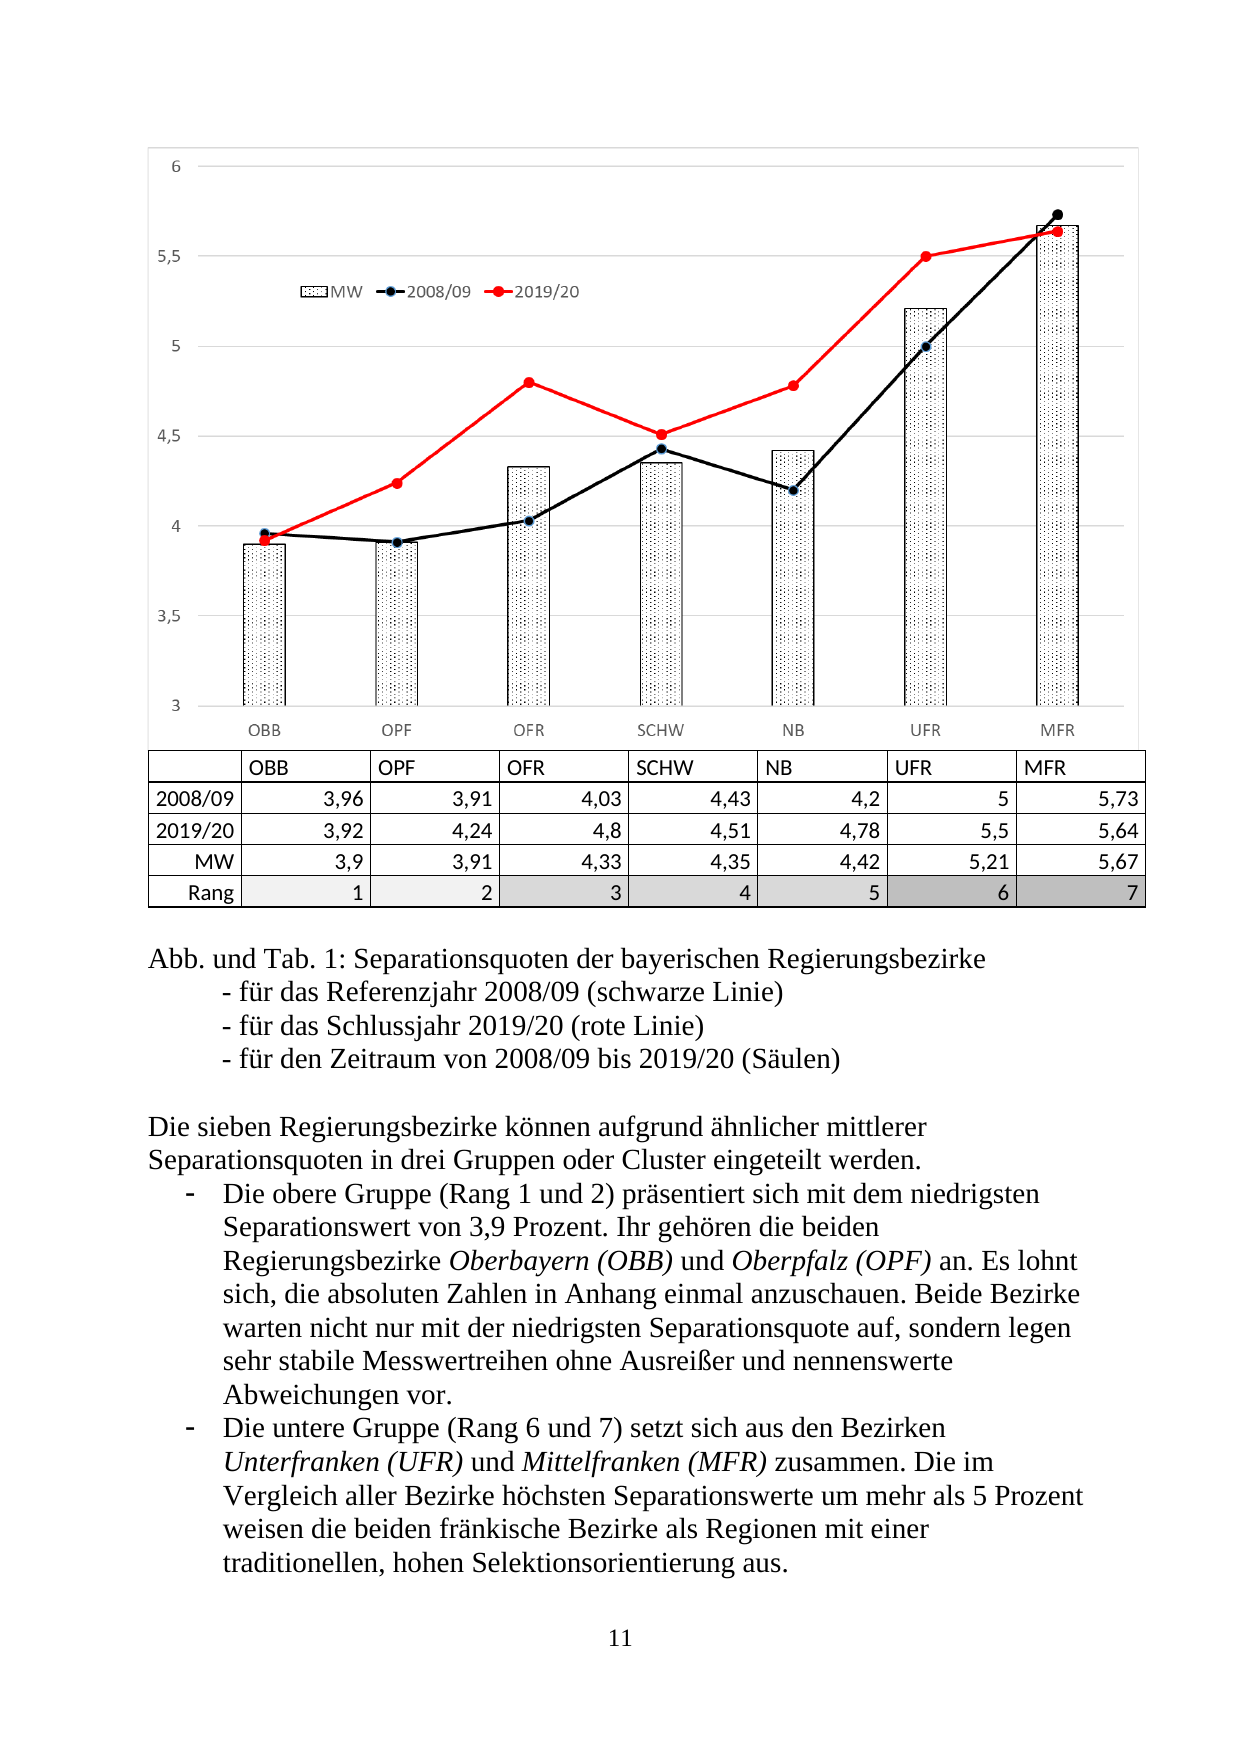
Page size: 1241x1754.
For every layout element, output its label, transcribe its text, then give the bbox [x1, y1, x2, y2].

table_cell 3,92 [242, 814, 370, 844]
picture [147, 147, 1139, 750]
table_cell Rang [149, 876, 241, 906]
table_header OBB [242, 751, 370, 781]
table_cell 4,43 [629, 783, 757, 813]
table_header UFR [888, 751, 1016, 781]
table_header OPF [371, 751, 499, 781]
table_cell 5 [888, 783, 1016, 813]
table_cell 2 [371, 876, 499, 906]
list Die obere Gruppe (Rang 1 und 2) präsentiert sich mit dem niedrigsten Separationswert von 3,9 Prozent. Ihr gehören die beiden Regierungsbezirke Oberbayern (OBB) und Oberpfalz (OPF) an. Es lohnt sich, die absoluten Zahlen in Anhang einmal anzuschauen. Beide Bezirke warten nicht nur mit der niedrigsten Separationsquote auf, sondern legen sehr stabile Messwertreihen ohne Ausreißer und nennenswerte Abweichungen vor. [185, 1176, 1092, 1411]
table_header OFR [500, 751, 628, 781]
table_cell 2019/20 [149, 814, 241, 844]
table_cell 5,64 [1017, 814, 1145, 844]
table_cell 4,33 [500, 845, 628, 875]
text - für das Schlussjahr 2019/20 (rote Linie) [148, 1008, 1092, 1042]
table_cell 5,73 [1017, 783, 1145, 813]
text - für den Zeitraum von 2008/09 bis 2019/20 (Säulen) [148, 1042, 1092, 1075]
text Abb. und Tab. 1: Separationsquoten der bayerischen Regierungsbezirke [148, 941, 1092, 974]
table_cell 4,42 [758, 845, 887, 875]
list Die untere Gruppe (Rang 6 und 7) setzt sich aus den Bezirken Unterfranken (UFR) und Mittelfranken (MFR) zusammen. Die im Vergleich aller Bezirke höchsten Separationswerte um mehr als 5 Prozent weisen die beiden fränkische Bezirke als Regionen mit einer traditionellen, hohen Selektionsorientierung aus. [185, 1411, 1092, 1578]
table_cell 4,2 [758, 783, 887, 813]
table_cell 7 [1017, 876, 1145, 906]
text - für das Referenzjahr 2008/09 (schwarze Linie) [148, 974, 1092, 1008]
table_cell MW [149, 845, 241, 875]
table_cell 4,51 [629, 814, 757, 844]
table_cell 4,35 [629, 845, 757, 875]
table_cell 3 [500, 876, 628, 906]
table_header NB [758, 751, 887, 781]
table_cell 3,9 [242, 845, 370, 875]
table_cell 1 [242, 876, 370, 906]
table_cell 5,67 [1017, 845, 1145, 875]
table_cell 5 [758, 876, 887, 906]
table_cell 4,78 [758, 814, 887, 844]
table_header [149, 751, 241, 781]
table_cell 5,5 [888, 814, 1016, 844]
table_cell 6 [888, 876, 1016, 906]
text Die sieben Regierungsbezirke können aufgrund ähnlicher mittlerer Separationsquoten in drei Gruppen oder Cluster eingeteilt werden. [148, 1109, 1092, 1176]
table_cell 4,8 [500, 814, 628, 844]
table_cell 4 [629, 876, 757, 906]
table_cell 3,91 [371, 845, 499, 875]
table_cell 2008/09 [149, 783, 241, 813]
table_cell 3,91 [371, 783, 499, 813]
table_cell 4,03 [500, 783, 628, 813]
table_cell 4,24 [371, 814, 499, 844]
table_header MFR [1017, 751, 1145, 781]
table_header SCHW [629, 751, 757, 781]
table_cell 3,96 [242, 783, 370, 813]
table_cell 5,21 [888, 845, 1016, 875]
